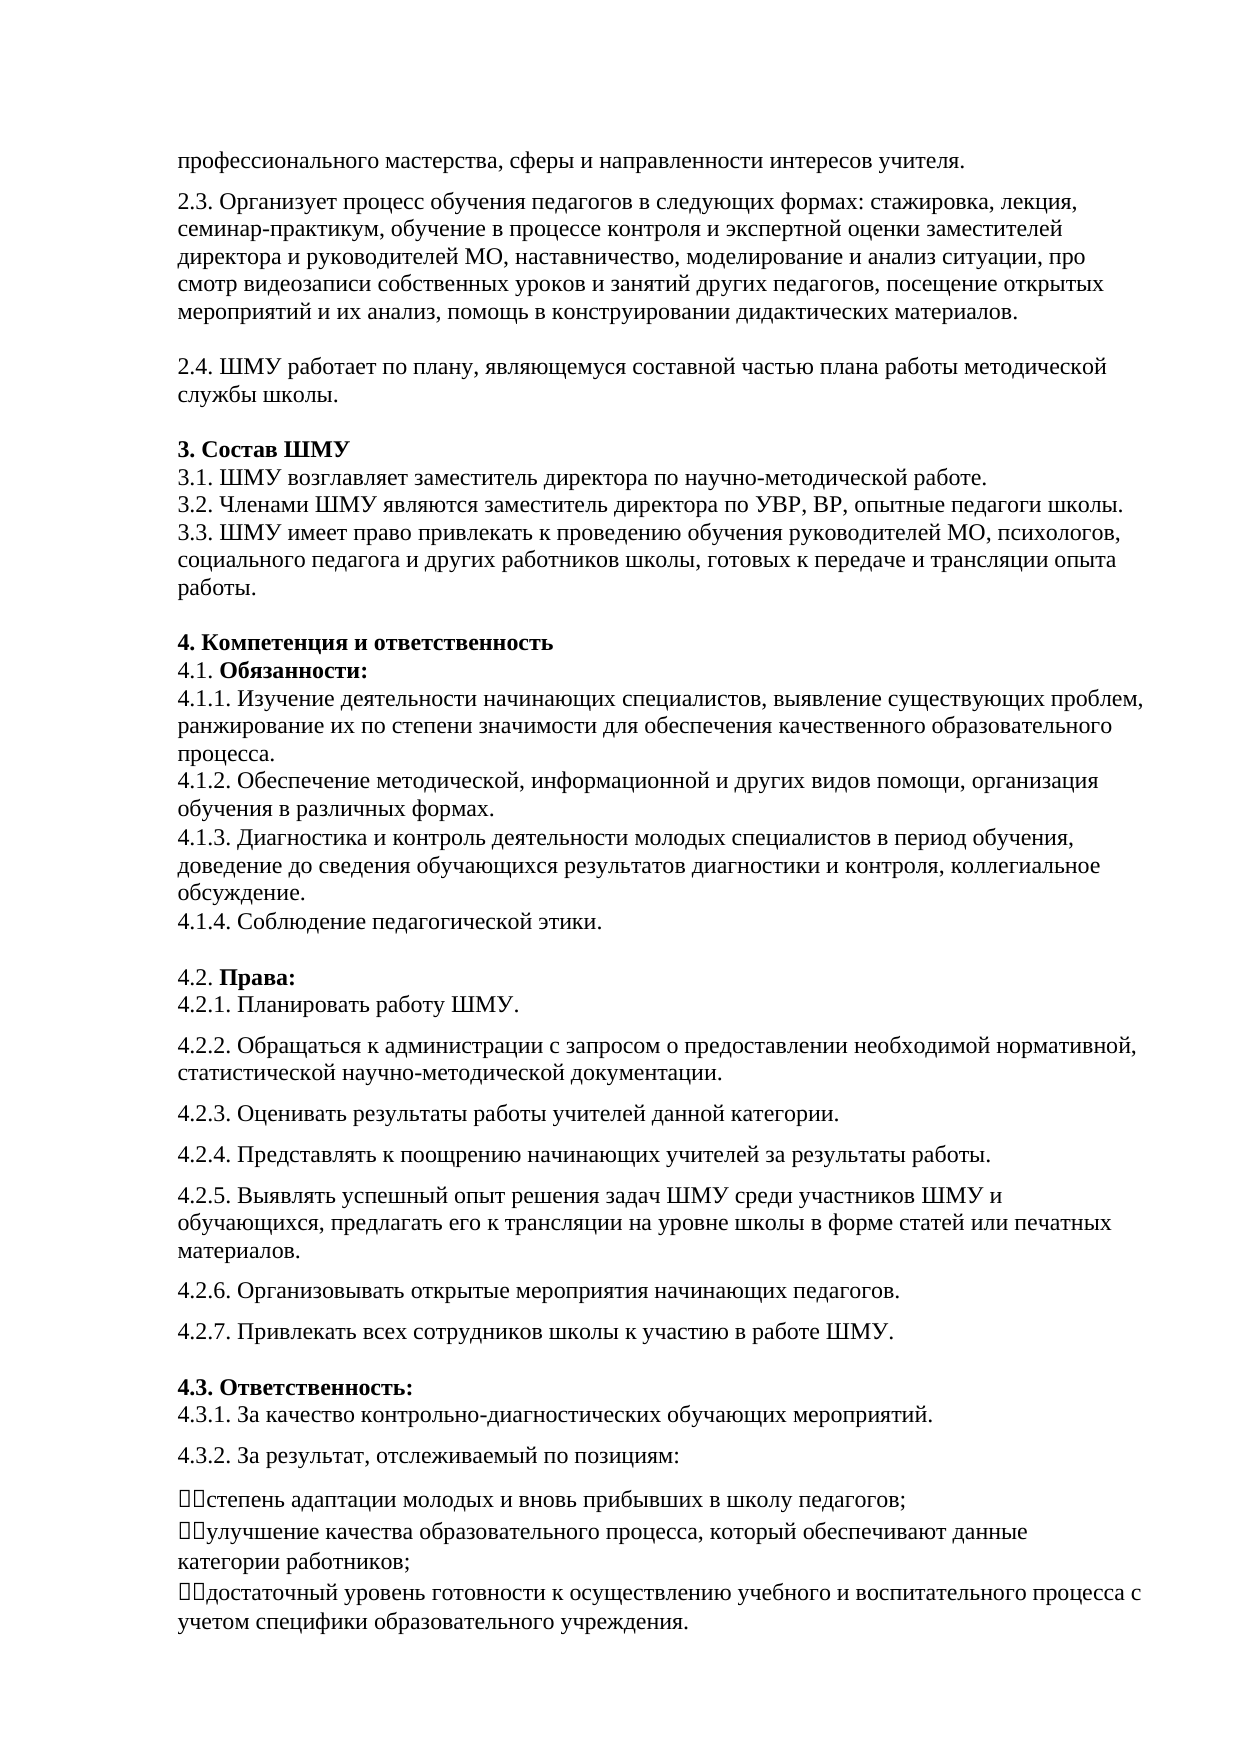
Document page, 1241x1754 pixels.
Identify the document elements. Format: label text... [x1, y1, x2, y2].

text профессионального мастерства, сферы и направленности интересов учителя. [177, 146, 1152, 173]
text улучшение качества образовательного процесса, который обеспечивают данные [177, 1514, 1152, 1547]
text 4.1.2. Обеспечение методической, информационной и других видов помощи, организация обучения в различных формах. [177, 766, 1152, 822]
text степень адаптации молодых и вновь прибывших в школу педагогов; [177, 1482, 1152, 1514]
text 4. Компетенция и ответственность [177, 628, 1152, 656]
text 3.2. Членами ШМУ являются заместитель директора по УВР, ВР, опытные педагоги школы. [177, 490, 1152, 518]
text 4.2.5. Выявлять успешный опыт решения задач ШМУ среди участников ШМУ и обучающихся, предлагать его к трансляции на уровне школы в форме статей или печатных материалов. [177, 1181, 1152, 1263]
text 4.2.3. Оценивать результаты работы учителей данной категории. [177, 1099, 1152, 1127]
text 4.2.4. Представлять к поощрению начинающих учителей за результаты работы. [177, 1140, 1152, 1167]
text 4.2.2. Обращаться к администрации с запросом о предоставлении необходимой нормативной, статистической научно-методической документации. [177, 1031, 1152, 1086]
text достаточный уровень готовности к осуществлению учебного и воспитательного процесса с учетом специфики образовательного учреждения. [177, 1574, 1152, 1634]
text 4.3. Ответственность: [177, 1372, 1152, 1400]
text 3. Состав ШМУ [177, 435, 1152, 463]
text 4.3.1. За качество контрольно-диагностических обучающих мероприятий. [177, 1400, 1152, 1428]
text 4.2. Права: [177, 962, 1152, 990]
text категории работников; [177, 1547, 1152, 1574]
text 2.4. ШМУ работает по плану, являющемуся составной частью плана работы методической службы школы. [177, 352, 1152, 407]
text 4.2.6. Организовывать открытые мероприятия начинающих педагогов. [177, 1277, 1152, 1304]
text 4.3.2. За результат, отслеживаемый по позициям: [177, 1441, 1152, 1468]
text 4.1.3. Диагностика и контроль деятельности молодых специалистов в период обучения, доведение до сведения обучающихся результатов диагностики и контроля, коллегиальное обсуждение. [177, 823, 1152, 906]
text 2.3. Организует процесс обучения педагогов в следующих формах: стажировка, лекция, семинар-практикум, обучение в процессе контроля и экспертной оценки заместителей директора и руководителей МО, наставничество, моделирование и анализ ситуации, про смотр видеозаписи собственных уроков и занятий других педагогов, посещение открытых мероприятий и их анализ, помощь в конструировании дидактических материалов. [177, 187, 1152, 325]
text 4.1.1. Изучение деятельности начинающих специалистов, выявление существующих проблем, ранжирование их по степени значимости для обеспечения качественного образовательного процесса. [177, 683, 1152, 766]
text 3.3. ШМУ имеет право привлекать к проведению обучения руководителей МО, психологов, социального педагога и других работников школы, готовых к передаче и трансляции опыта работы. [177, 518, 1152, 601]
text 4.1. Обязанности: [177, 656, 1152, 683]
text 3.1. ШМУ возглавляет заместитель директора по научно-методической работе. [177, 463, 1152, 490]
text 4.1.4. Соблюдение педагогической этики. [177, 907, 1152, 935]
text 4.2.7. Привлекать всех сотрудников школы к участию в работе ШМУ. [177, 1317, 1152, 1345]
text 4.2.1. Планировать работу ШМУ. [177, 990, 1152, 1018]
